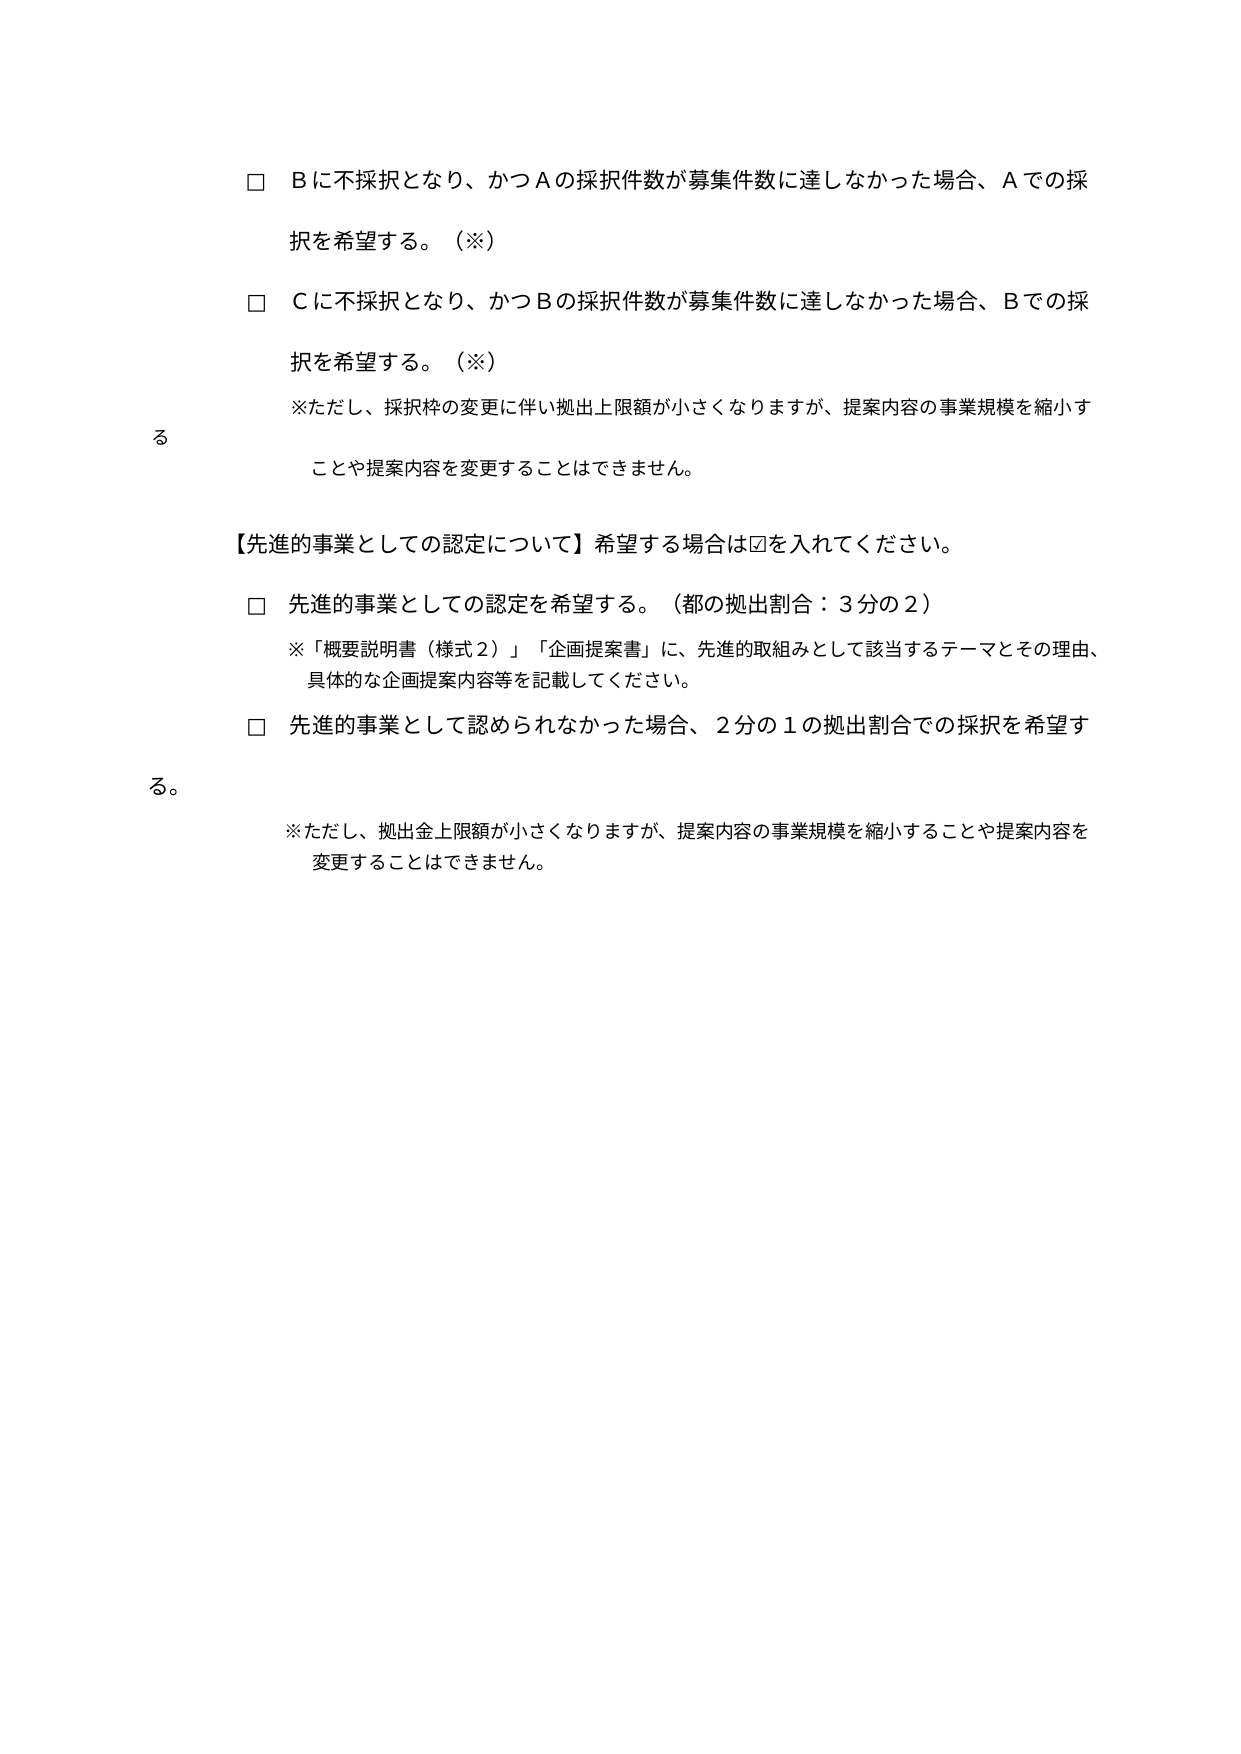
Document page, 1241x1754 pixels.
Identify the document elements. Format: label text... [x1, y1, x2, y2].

text □ Ｃに不採択となり、かつＢの採択件数が募集件数に達しなかった場合、Ｂでの採択を希望する。（※） [246, 270, 1092, 391]
text 【先進的事業としての認定について】希望する場合は☑を入れてください。 [148, 512, 1092, 573]
text ことや提案内容を変更することはできません。 [151, 452, 1092, 482]
text ※ただし、採択枠の変更に伴い拠出上限額が小さくなりますが、提案内容の事業規模を縮小する [151, 391, 1092, 452]
text 具体的な企画提案内容等を記載してください。 [148, 664, 1092, 694]
text ※ただし、拠出金上限額が小さくなりますが、提案内容の事業規模を縮小することや提案内容を変更することはできません。 [148, 815, 1092, 876]
text □ 先進的事業として認められなかった場合、２分の１の拠出割合での採択を希望する。 [148, 694, 1092, 815]
text □ Ｂに不採択となり、かつＡの採択件数が募集件数に達しなかった場合、Ａでの採択を希望する。（※） [245, 148, 1092, 270]
text ※「概要説明書（様式２）」「企画提案書」に、先進的取組みとして該当するテーマとその理由、 [148, 633, 1092, 664]
text □ 先進的事業としての認定を希望する。（都の拠出割合：３分の２） [148, 573, 1092, 633]
